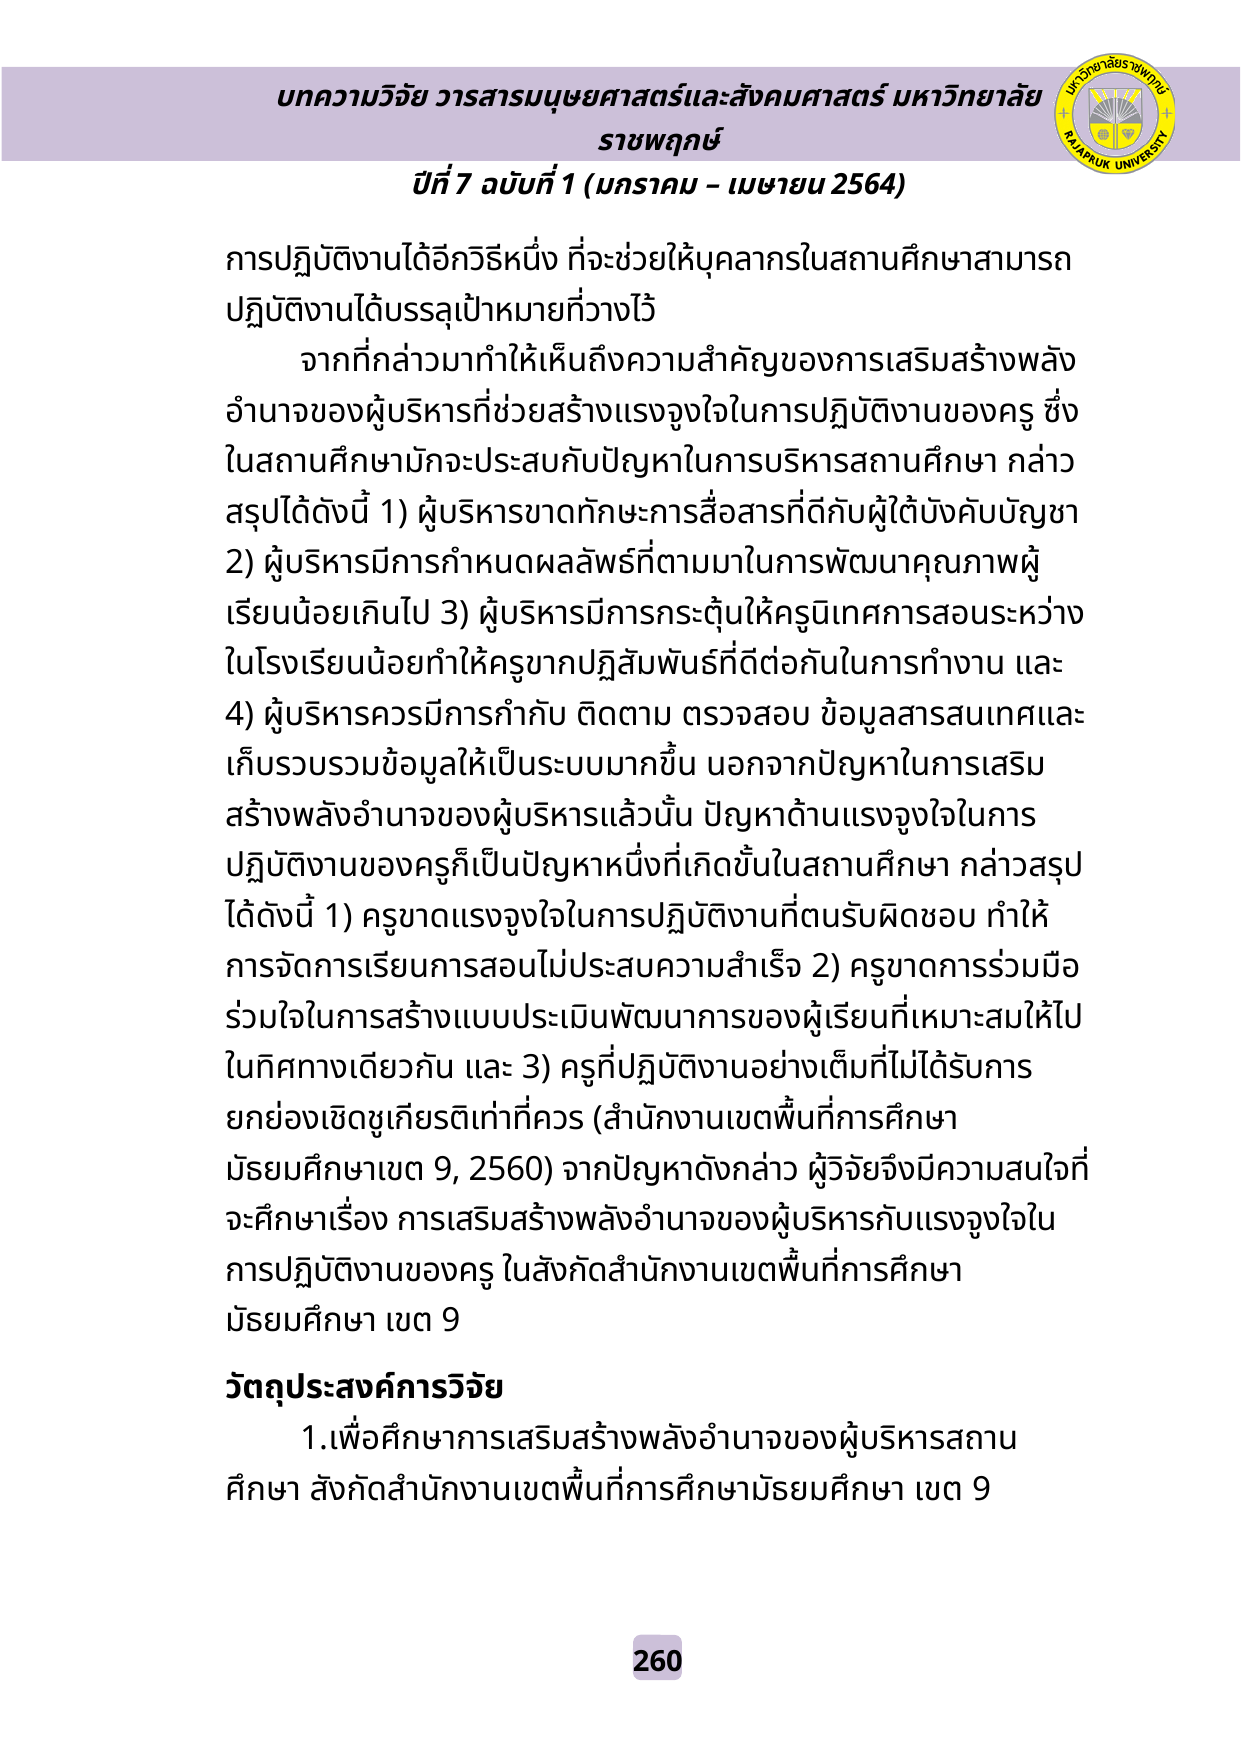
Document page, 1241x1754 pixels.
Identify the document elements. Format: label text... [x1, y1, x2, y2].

text วัตถุประสงค์การวิจัย [225, 1363, 1090, 1414]
text จากที่กล่าวมาทำให้เห็นถึงความสำคัญของการเสริมสร้างพลังอำนาจของผู้บริหารที่ช่วยสร้างแรงจูงใจในการปฏิบัติงานของครู ซึ่งในสถานศึกษามักจะประสบกับปัญหาในการบริหารสถานศึกษา กล่าวสรุปได้ดังนี้ 1) ผู้บริหารขาดทักษะการสื่อสารที่ดีกับผู้ใต้บังคับบัญชา 2) ผู้บริหารมีการกำหนดผลลัพธ์ที่ตามมาในการพัฒนาคุณภาพผู้เรียนน้อยเกินไป 3) ผู้บริหารมีการกระตุ้นให้ครูนิเทศการสอนระหว่างในโรงเรียนน้อยทำให้ครูขากปฏิสัมพันธ์ที่ดีต่อกันในการทำงาน และ 4) ผู้บริหารควรมีการกำกับ ติดตาม ตรวจสอบ ข้อมูลสารสนเทศและเก็บรวบรวมข้อมูลให้เป็นระบบมากขึ้น นอกจากปัญหาในการเสริมสร้างพลังอำนาจของผู้บริหารแล้วนั้น ปัญหาด้านแรงจูงใจในการปฏิบัติงานของครูก็เป็นปัญหาหนึ่งที่เกิดขั้นในสถานศึกษา กล่าวสรุปได้ดังนี้ 1) ครูขาดแรงจูงใจในการปฏิบัติงานที่ตนรับผิดชอบ ทำให้การจัดการเรียนการสอนไม่ประสบความสำเร็จ 2) ครูขาดการร่วมมือร่วมใจในการสร้างแบบประเมินพัฒนาการของผู้เรียนที่เหมาะสมให้ไปในทิศทางเดียวกัน และ 3) ครูที่ปฏิบัติงานอย่างเต็มที่ไม่ได้รับการยกย่องเชิดชูเกียรติเท่าที่ควร (สำนักงานเขตพื้นที่การศึกษามัธยมศึกษาเขต 9, 2560) จากปัญหาดังกล่าว ผู้วิจัยจึงมีความสนใจที่จะศึกษาเรื่อง การเสริมสร้างพลังอำนาจของผู้บริหารกับแรงจูงใจในการปฏิบัติงานของครู ในสังกัดสำนักงานเขตพื้นที่การศึกษามัธยมศึกษา เขต 9 [225, 336, 1090, 1347]
text 1. เพื่อศึกษาการเสริมสร้างพลังอำนาจของผู้บริหารสถานศึกษา สังกัดสำนักงานเขตพื้นที่การศึกษามัธยมศึกษา เขต 9 [225, 1414, 1090, 1515]
picture [1053, 53, 1175, 175]
